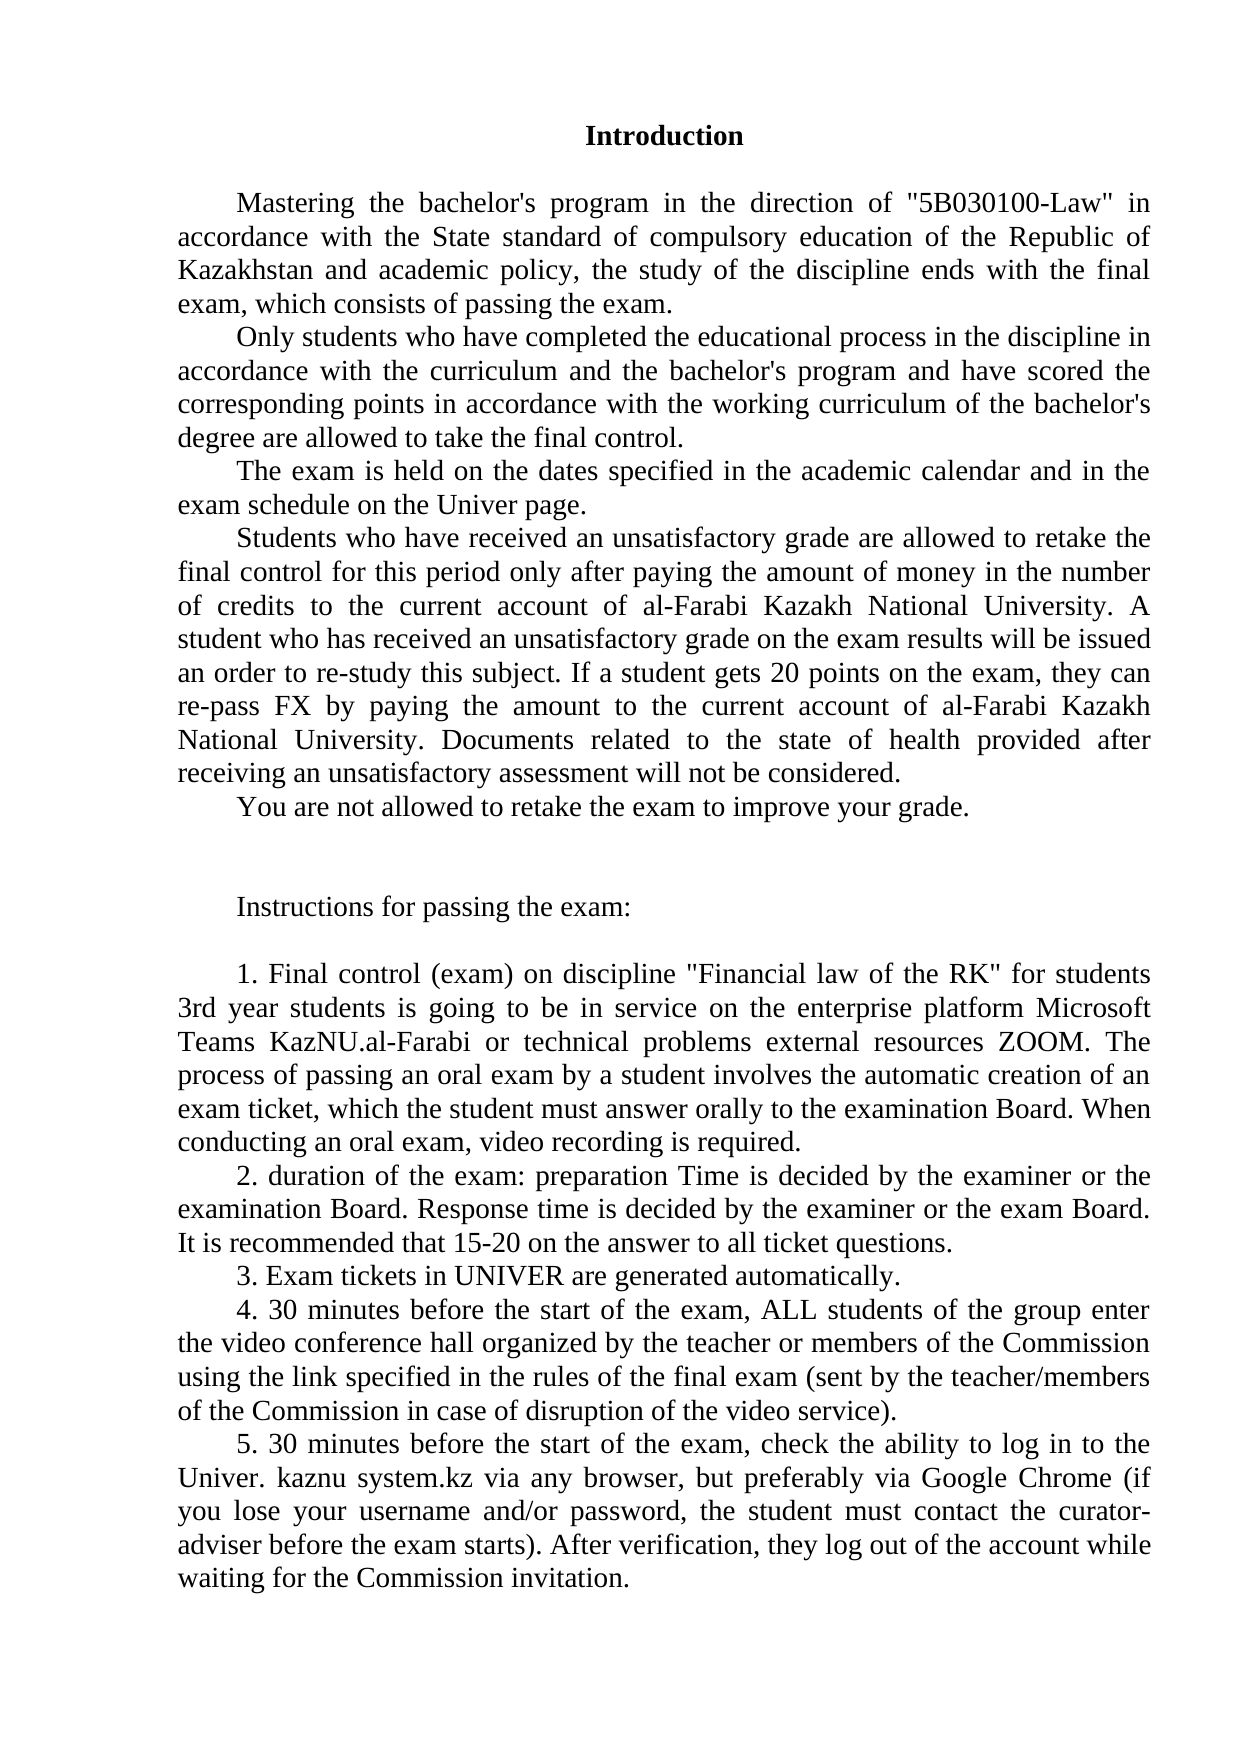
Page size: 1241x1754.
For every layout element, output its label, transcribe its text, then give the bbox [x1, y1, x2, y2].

text The exam is held on the dates specified in the academic calendar and in the exam schedule on the Univer page. [177, 453, 1152, 521]
text 4. 30 minutes before the start of the exam, ALL students of the group enter the video conference hall organized by the teacher or members of the Commission using the link specified in the rules of the final exam (sent by the teacher/members of the Commission in case of disruption of the video service). [177, 1292, 1152, 1426]
text 3. Exam tickets in UNIVER are generated automatically. [177, 1258, 1152, 1292]
text 5. 30 minutes before the start of the exam, check the ability to log in to the Univer. kaznu system.kz via any browser, but preferably via Google Chrome (if you lose your username and/or password, the student must contact the curator-adviser before the exam starts). After verification, they log out of the account while waiting for the Commission invitation. [177, 1426, 1152, 1594]
text Only students who have completed the educational process in the discipline in accordance with the curriculum and the bachelor's program and have scored the corresponding points in accordance with the working curriculum of the bachelor's degree are allowed to take the final control. [177, 319, 1152, 453]
text Introduction [177, 118, 1152, 152]
text 2. duration of the exam: preparation Time is decided by the examiner or the examination Board. Response time is decided by the examiner or the exam Board. It is recommended that 15-20 on the answer to all ticket questions. [177, 1158, 1152, 1258]
text Mastering the bachelor's program in the direction of "5B030100-Law" in accordance with the State standard of compulsory education of the Republic of Kazakhstan and academic policy, the study of the discipline ends with the final exam, which consists of passing the exam. [177, 185, 1152, 319]
text 1. Final control (exam) on discipline "Financial law of the RK" for students 3rd year students is going to be in service on the enterprise platform Microsoft Teams KazNU.al-Farabi or technical problems external resources ZOOM. The process of passing an oral exam by a student involves the automatic creation of an exam ticket, which the student must answer orally to the examination Board. When conducting an oral exam, video recording is required. [177, 957, 1152, 1158]
text Students who have received an unsatisfactory grade are allowed to retake the final control for this period only after paying the amount of money in the number of credits to the current account of al-Farabi Kazakh National University. A student who has received an unsatisfactory grade on the exam results will be issued an order to re-study this subject. If a student gets 20 points on the exam, they can re-pass FX by paying the amount to the current account of al-Farabi Kazakh National University. Documents related to the state of health provided after receiving an unsatisfactory assessment will not be considered. [177, 521, 1152, 789]
text Instructions for passing the exam: [177, 889, 1152, 923]
text You are not allowed to retake the exam to improve your grade. [177, 789, 1152, 822]
